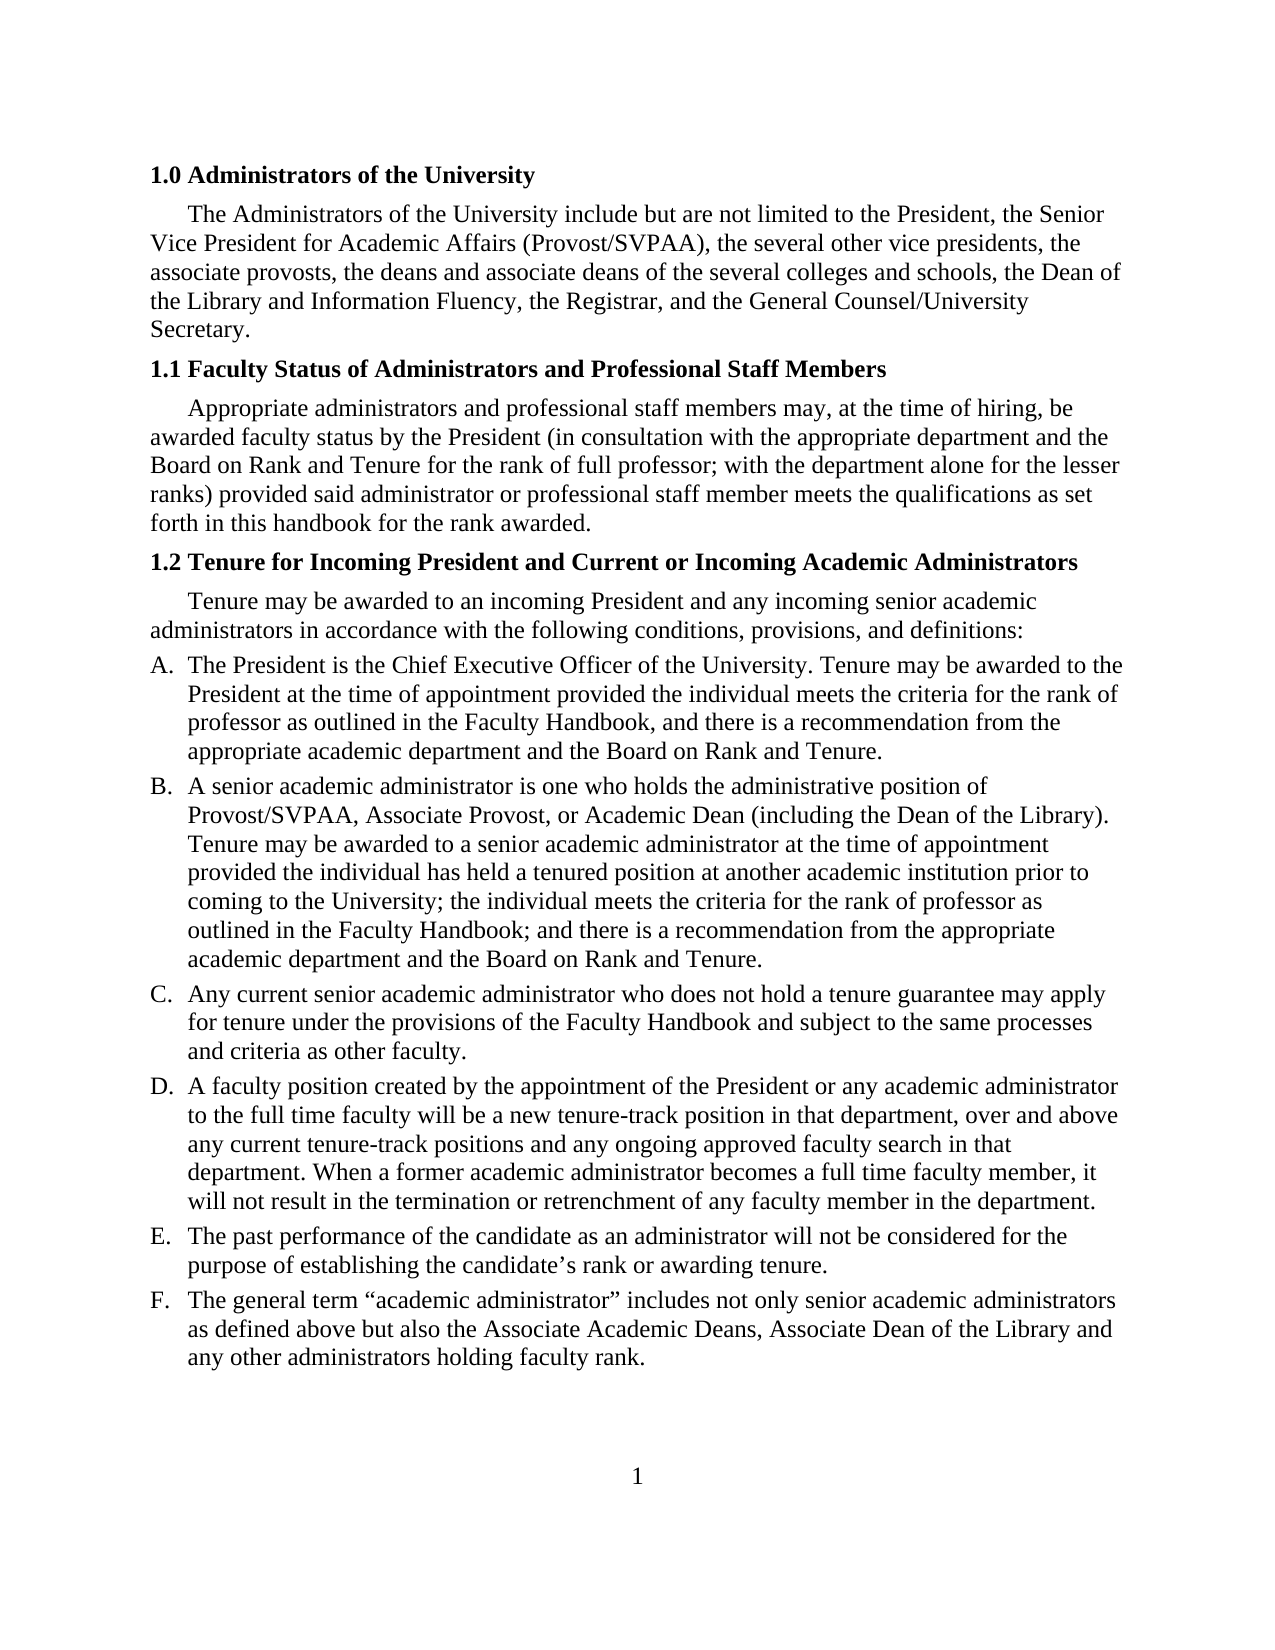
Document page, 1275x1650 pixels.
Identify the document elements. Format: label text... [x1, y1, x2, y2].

text B. A senior academic administrator is one who holds the administrative position of Provost/SVPAA, Associate Provost, or Academic Dean (including the Dean of the Library). Tenure may be awarded to a senior academic administrator at the time of appointment provided the individual has held a tenured position at another academic institution prior to coming to the University; the individual meets the criteria for the rank of professor as outlined in the Faculty Handbook; and there is a recommendation from the appropriate academic department and the Board on Rank and Tenure. [150, 771, 1125, 972]
text Appropriate administrators and professional staff members may, at the time of hiring, be awarded faculty status by the President (in consultation with the appropriate department and the Board on Rank and Tenure for the rank of full professor; with the department alone for the lesser ranks) provided said administrator or professional staff member meets the qualifications as set forth in this handbook for the rank awarded. [150, 393, 1125, 537]
text E. The past performance of the candidate as an administrator will not be considered for the purpose of establishing the candidate’s rank or awarding tenure. [150, 1221, 1125, 1279]
text Tenure may be awarded to an incoming President and any incoming senior academic administrators in accordance with the following conditions, provisions, and definitions: [150, 586, 1125, 644]
text D. A faculty position created by the appointment of the President or any academic administrator to the full time faculty will be a new tenure-track position in that department, over and above any current tenure-track positions and any ongoing approved faculty search in that department. When a former academic administrator becomes a full time faculty member, it will not result in the termination or retrenchment of any faculty member in the department. [150, 1071, 1125, 1215]
text A. The President is the Chief Executive Officer of the University. Tenure may be awarded to the President at the time of appointment provided the individual meets the criteria for the rank of professor as outlined in the Faculty Handbook, and there is a recommendation from the appropriate academic department and the Board on Rank and Tenure. [150, 650, 1125, 765]
subtitle 1.1 Faculty Status of Administrators and Professional Staff Members [150, 354, 1125, 382]
text The Administrators of the University include but are not limited to the President, the Senior Vice President for Academic Affairs (Provost/SVPAA), the several other vice presidents, the associate provosts, the deans and associate deans of the several colleges and schools, the Dean of the Library and Information Fluency, the Registrar, and the General Counsel/University Secretary. [150, 199, 1125, 343]
subtitle 1.2 Tenure for Incoming President and Current or Incoming Academic Administrators [150, 547, 1125, 576]
text F. The general term “academic administrator” includes not only senior academic administrators as defined above but also the Associate Academic Deans, Associate Dean of the Library and any other administrators holding faculty rank. [150, 1285, 1125, 1371]
text C. Any current senior academic administrator who does not hold a tenure guarantee may apply for tenure under the provisions of the Faculty Handbook and subject to the same processes and criteria as other faculty. [150, 979, 1125, 1065]
subtitle 1.0 Administrators of the University [150, 160, 1125, 189]
